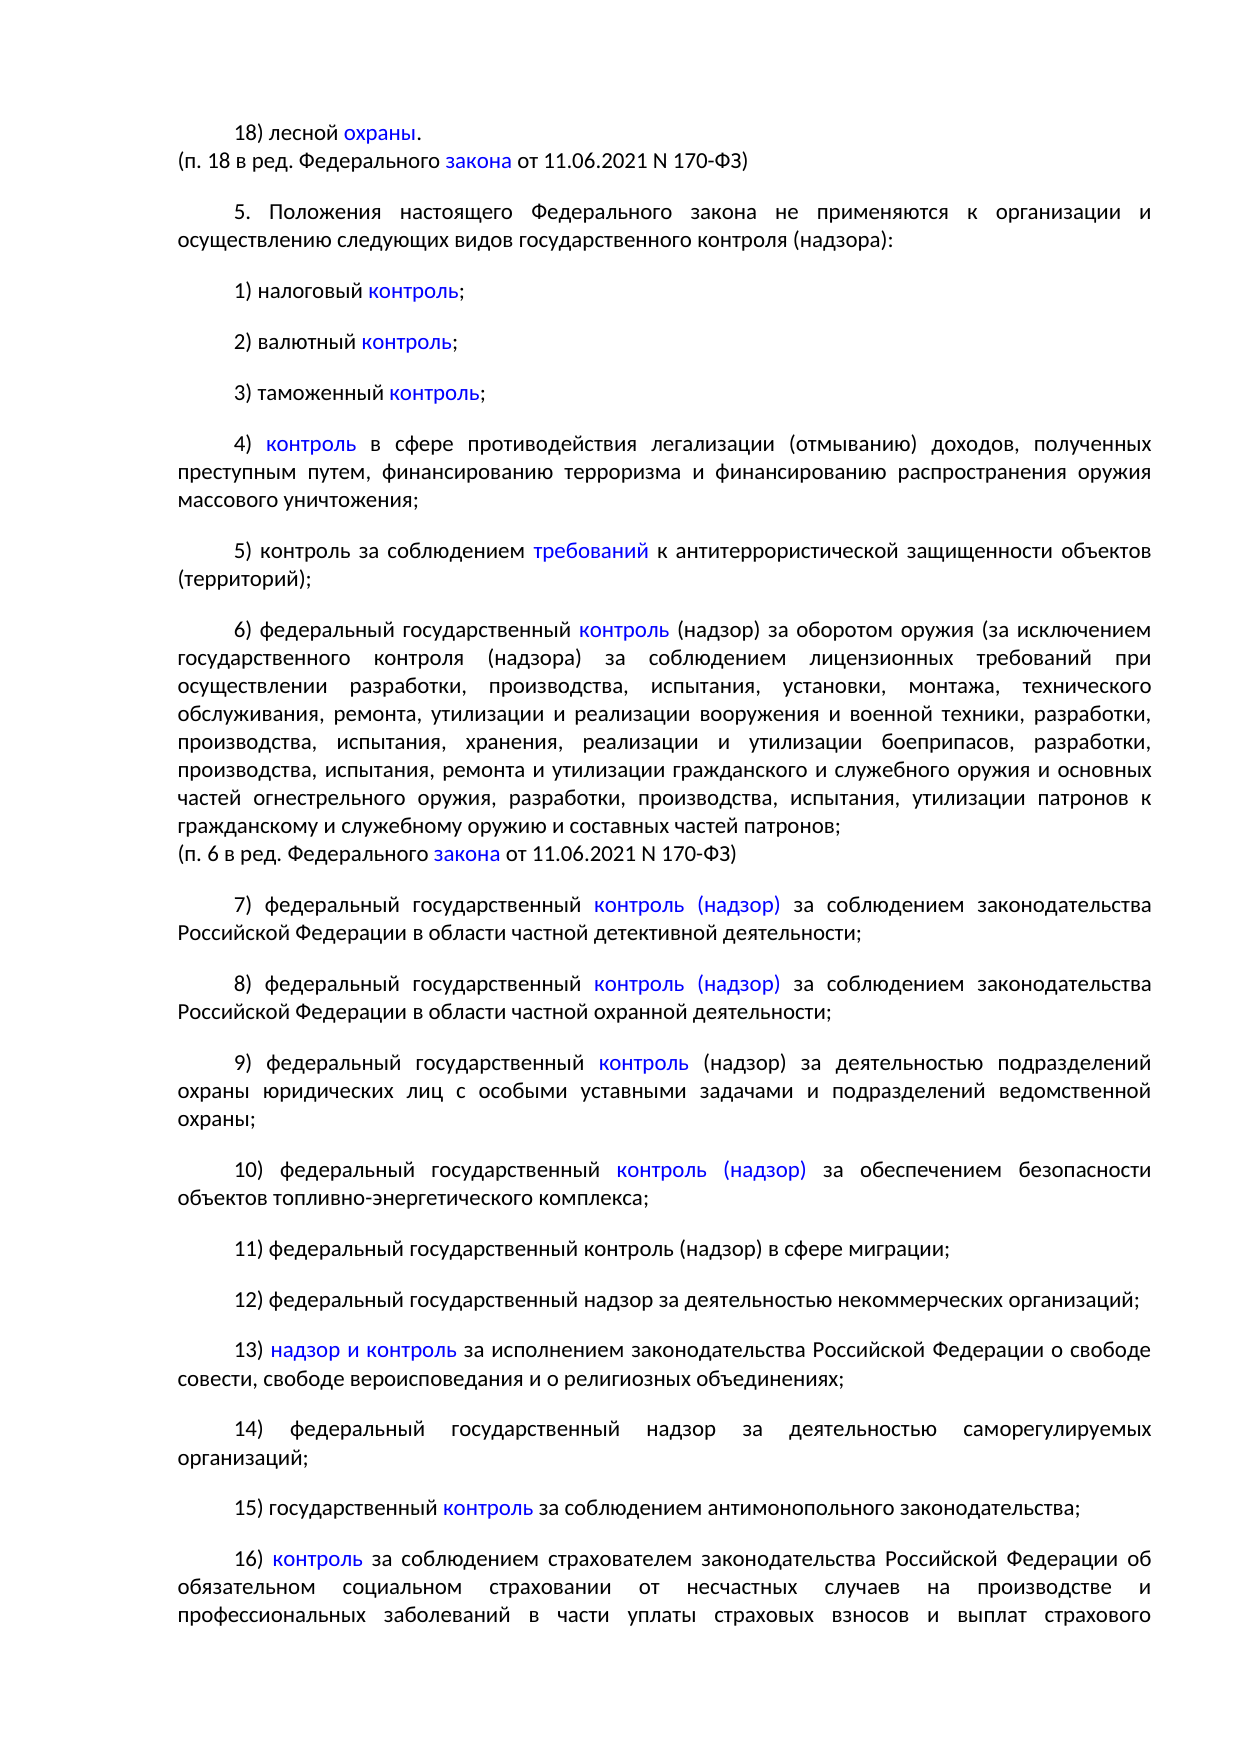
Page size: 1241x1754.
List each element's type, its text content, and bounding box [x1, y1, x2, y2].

text 10) федеральный государственный контроль (надзор) за обеспечением безопасности объектов топливно-энергетического комплекса; [177, 1155, 1152, 1211]
text 8) федеральный государственный контроль (надзор) за соблюдением законодательства Российской Федерации в области частной охранной деятельности; [177, 969, 1152, 1025]
text 3) таможенный контроль; [177, 378, 1152, 406]
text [177, 1544, 1152, 1628]
text 4) контроль в сфере противодействия легализации (отмыванию) доходов, полученных преступным путем, финансированию терроризма и финансированию распространения оружия массового уничтожения; [177, 429, 1152, 513]
text 5) контроль за соблюдением требований к антитеррористической защищенности объектов (территорий); [177, 536, 1152, 592]
text 11) федеральный государственный контроль (надзор) в сфере миграции; [177, 1234, 1152, 1262]
text 18) лесной охраны. [177, 118, 1152, 146]
text 5. Положения настоящего Федерального закона не применяются к организации и осуществлению следующих видов государственного контроля (надзора): [177, 197, 1152, 253]
text 13) надзор и контроль за исполнением законодательства Российской Федерации о свободе совести, свободе вероисповедания и о религиозных объединениях; [177, 1336, 1152, 1392]
text 2) валютный контроль; [177, 327, 1152, 355]
text 9) федеральный государственный контроль (надзор) за деятельностью подразделений охраны юридических лиц с особыми уставными задачами и подразделений ведомственной охраны; [177, 1048, 1152, 1132]
text 6) федеральный государственный контроль (надзор) за оборотом оружия (за исключением государственного контроля (надзора) за соблюдением лицензионных требований при осуществлении разработки, производства, испытания, установки, монтажа, технического обслуживания, ремонта, утилизации и реализации вооружения и военной техники, разработки, производства, испытания, хранения, реализации и утилизации боеприпасов, разработки, производства, испытания, ремонта и утилизации гражданского и служебного оружия и основных частей огнестрельного оружия, разработки, производства, испытания, утилизации патронов к гражданскому и служебному оружию и составных частей патронов; [177, 615, 1152, 839]
text (п. 18 в ред. Федерального закона от 11.06.2021 N 170-ФЗ) [177, 146, 1152, 174]
text 14) федеральный государственный надзор за деятельностью саморегулируемых организаций; [177, 1414, 1152, 1471]
text 12) федеральный государственный надзор за деятельностью некоммерческих организаций; [177, 1285, 1152, 1313]
text 1) налоговый контроль; [177, 276, 1152, 304]
text 7) федеральный государственный контроль (надзор) за соблюдением законодательства Российской Федерации в области частной детективной деятельности; [177, 890, 1152, 946]
text (п. 6 в ред. Федерального закона от 11.06.2021 N 170-ФЗ) [177, 839, 1152, 867]
text 15) государственный контроль за соблюдением антимонопольного законодательства; [177, 1493, 1152, 1522]
